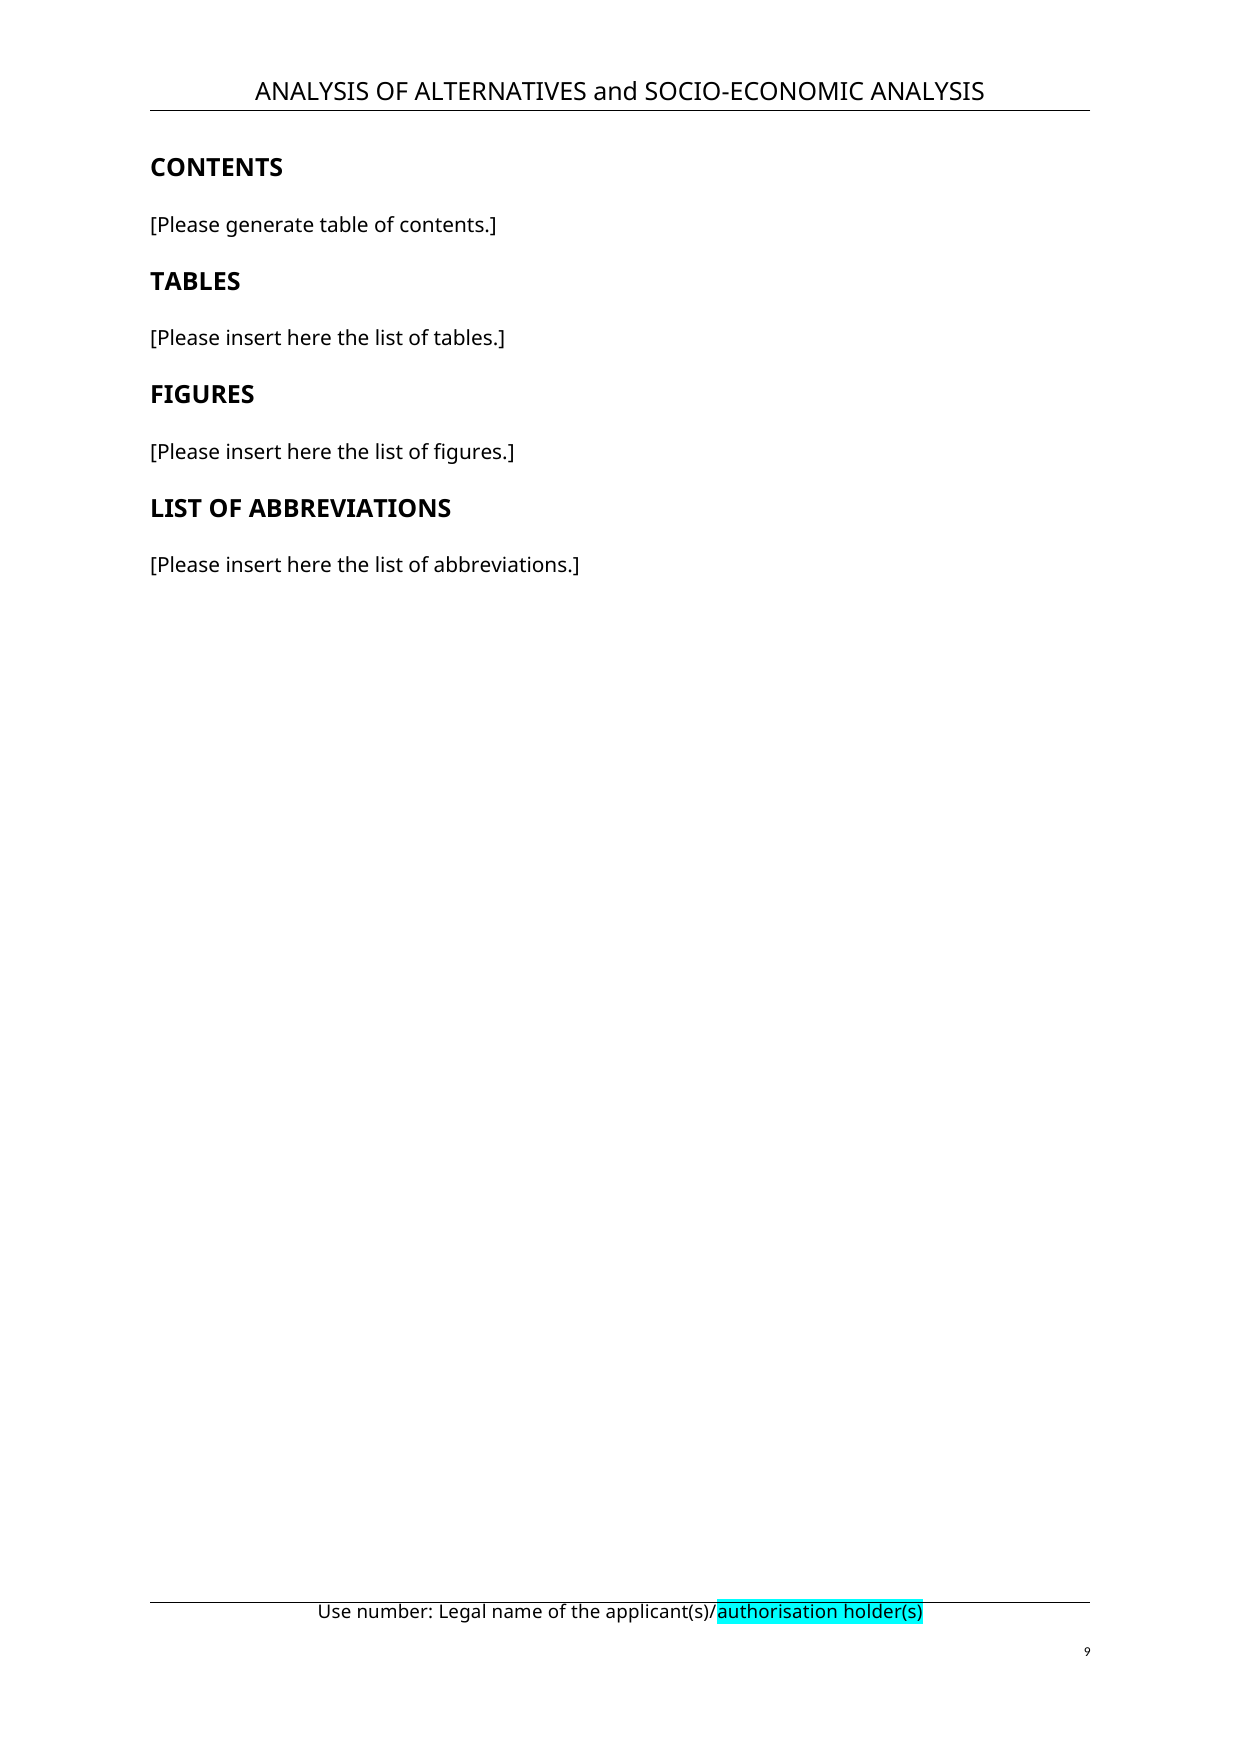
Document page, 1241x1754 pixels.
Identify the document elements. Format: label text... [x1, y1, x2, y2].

text [Please insert here the list of tables.] [150, 323, 1090, 352]
text TABLES [150, 263, 1090, 297]
text [Please insert here the list of abbreviations.] [150, 550, 1090, 579]
text [Please generate table of contents.] [150, 210, 1090, 238]
text CONTENTS [150, 150, 1090, 184]
text FIGURES [150, 377, 1090, 411]
text [Please insert here the list of figures.] [150, 437, 1090, 465]
text LIST OF ABBREVIATIONS [150, 490, 1090, 524]
